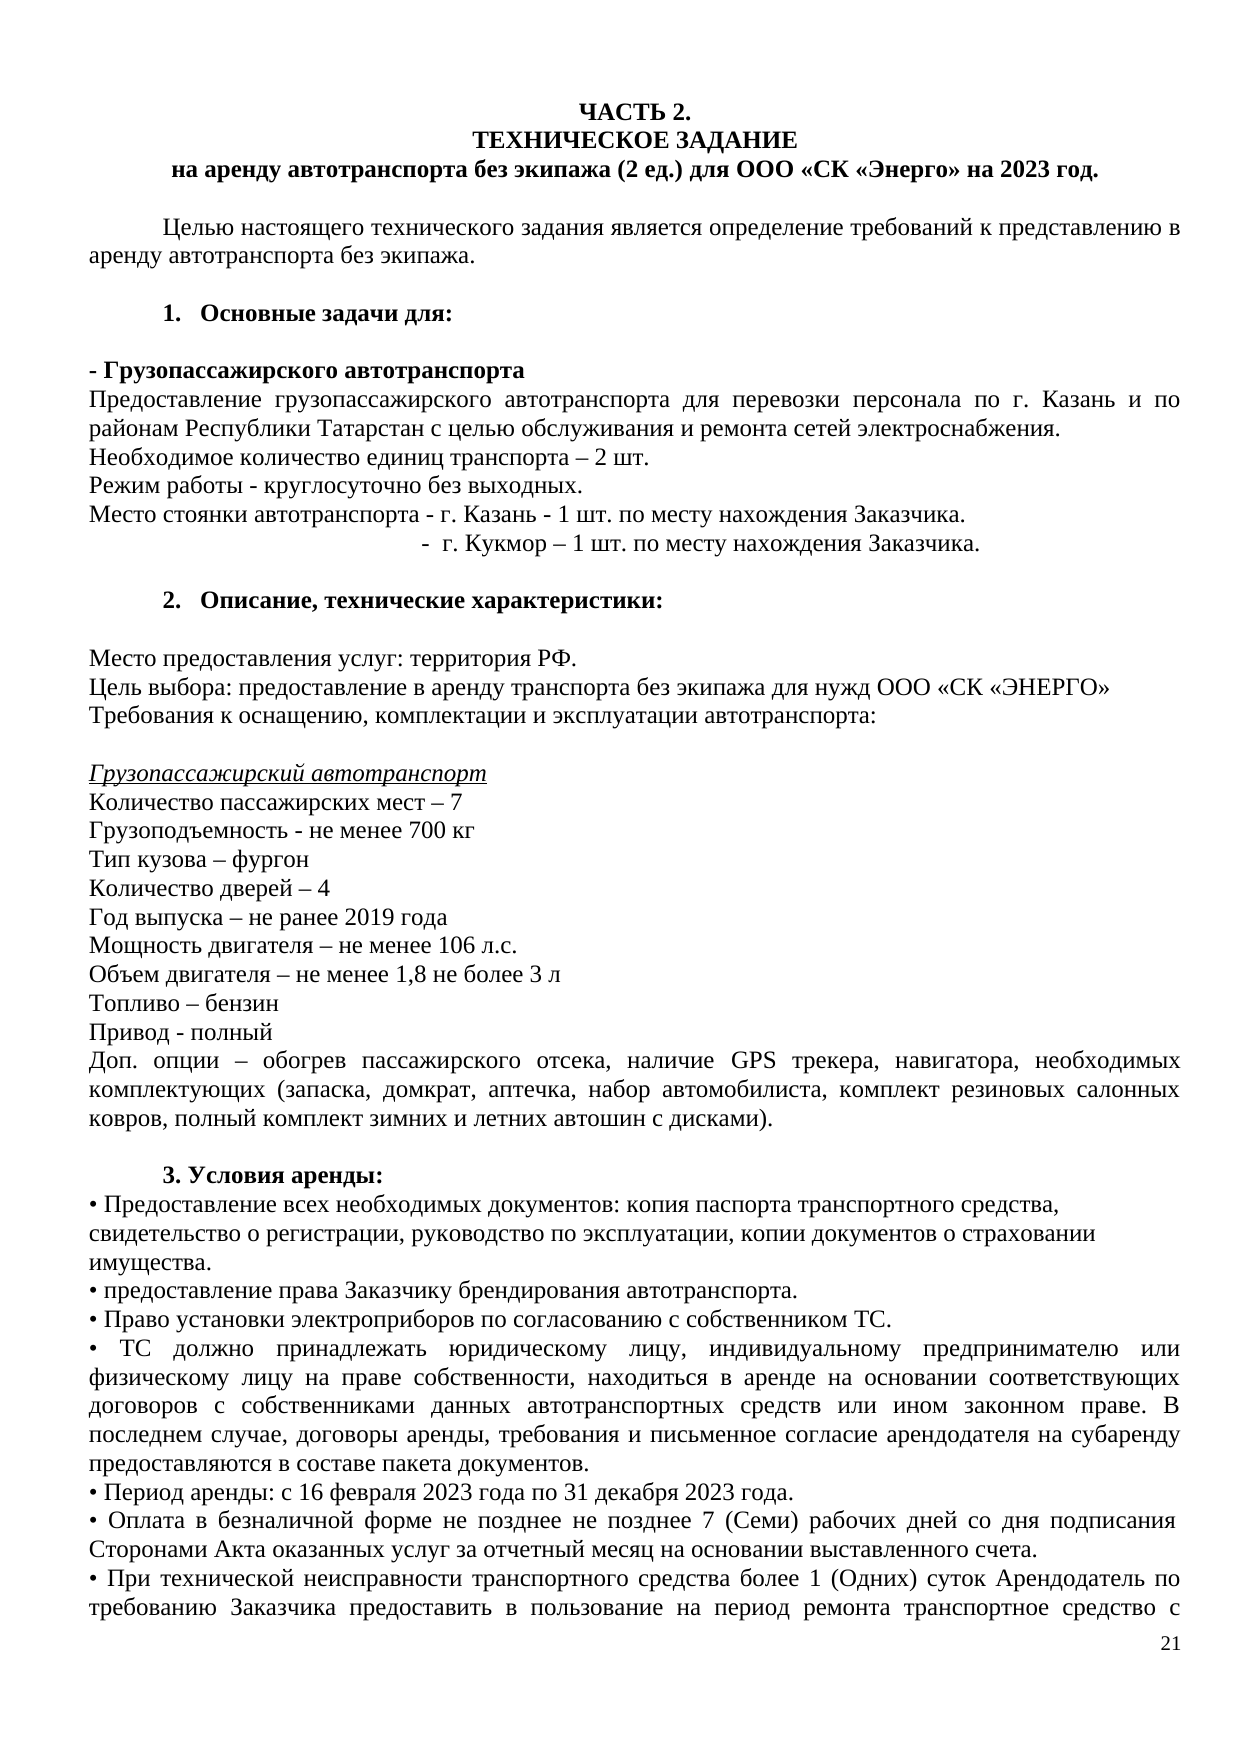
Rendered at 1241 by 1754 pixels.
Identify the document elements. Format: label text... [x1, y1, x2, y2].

text Мощность двигателя – не менее 106 л.с. [89, 930, 1181, 959]
text Место предоставления услуг: территория РФ. [89, 643, 1181, 672]
text Топливо – бензин [89, 988, 1181, 1017]
text Количество пассажирских мест – 7 [89, 787, 1181, 815]
text - Грузопассажирского автотранспорта [89, 355, 1181, 384]
text Необходимое количество единиц транспорта – 2 шт. [89, 442, 1181, 470]
text Тип кузова – фургон [89, 844, 1181, 873]
text Доп. опции – обогрев пассажирского отсека, наличие GPS трекера, навигатора, необходимых комплектующих (запаска, домкрат, аптечка, набор автомобилиста, комплект резиновых салонных ковров, полный комплект зимних и летних автошин с дисками). [89, 1045, 1181, 1132]
text Место стоянки автотранспорта - г. Казань - 1 шт. по месту нахождения Заказчика. [89, 499, 1181, 528]
text 3. Условия аренды: • Предоставление всех необходимых документов: копия паспорта транспортного средства, свидетельство о регистрации, руководство по эксплуатации, копии документов о страховании имущества. [89, 1160, 1181, 1275]
text Грузопассажирский автотранспорт [89, 758, 1181, 787]
text • предоставление права Заказчику брендирования автотранспорта. [89, 1275, 1181, 1304]
text Количество дверей – 4 [89, 873, 1181, 902]
text • Право установки электроприборов по согласованию с собственником ТС. [89, 1304, 1181, 1333]
text Объем двигателя – не менее 1,8 не более 3 л [89, 959, 1181, 988]
text • Оплата в безналичной форме не позднее не позднее 7 (Семи) рабочих дней со дня подписания Сторонами Акта оказанных услуг за отчетный месяц на основании выставленного счета. [89, 1505, 1176, 1563]
text на аренду автотранспорта без экипажа (2 ед.) для ООО «СК «Энерго» на 2023 год. [89, 154, 1181, 183]
text • ТС должно принадлежать юридическому лицу, индивидуальному предпринимателю или физическому лицу на праве собственности, находиться в аренде на основании соответствующих договоров с собственниками данных автотранспортных средств или ином законном праве. В последнем случае, договоры аренды, требования и письменное согласие арендодателя на субаренду предоставляются в составе пакета документов. [89, 1333, 1181, 1477]
text Предоставление грузопассажирского автотранспорта для перевозки персонала по г. Казань и по районам Республики Татарстан с целью обслуживания и ремонта сетей электроснабжения. [89, 384, 1181, 442]
text Требования к оснащению, комплектации и эксплуатации автотранспорта: [89, 700, 1181, 729]
text Привод - полный [89, 1017, 1181, 1045]
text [89, 1563, 1181, 1620]
list Описание, технические характеристики: [162, 585, 1181, 614]
text Цель выбора: предоставление в аренду транспорта без экипажа для нужд ООО «СК «ЭНЕРГО» [89, 672, 1181, 700]
text Грузоподъемность - не менее 700 кг [89, 815, 1181, 844]
text Режим работы - круглосуточно без выходных. [89, 470, 1181, 499]
list Основные задачи для: [162, 298, 1181, 327]
text Целью настоящего технического задания является определение требований к представлению в аренду автотранспорта без экипажа. [89, 212, 1181, 269]
text ТЕХНИЧЕСКОЕ ЗАДАНИЕ [89, 125, 1181, 154]
text Год выпуска – не ранее 2019 года [89, 902, 1181, 930]
text • Период аренды: с 16 февраля 2023 года по 31 декабря 2023 года. [89, 1477, 1181, 1505]
text - г. Кукмор – 1 шт. по месту нахождения Заказчика. [384, 528, 1181, 557]
text ЧАСТЬ 2. [89, 97, 1181, 125]
